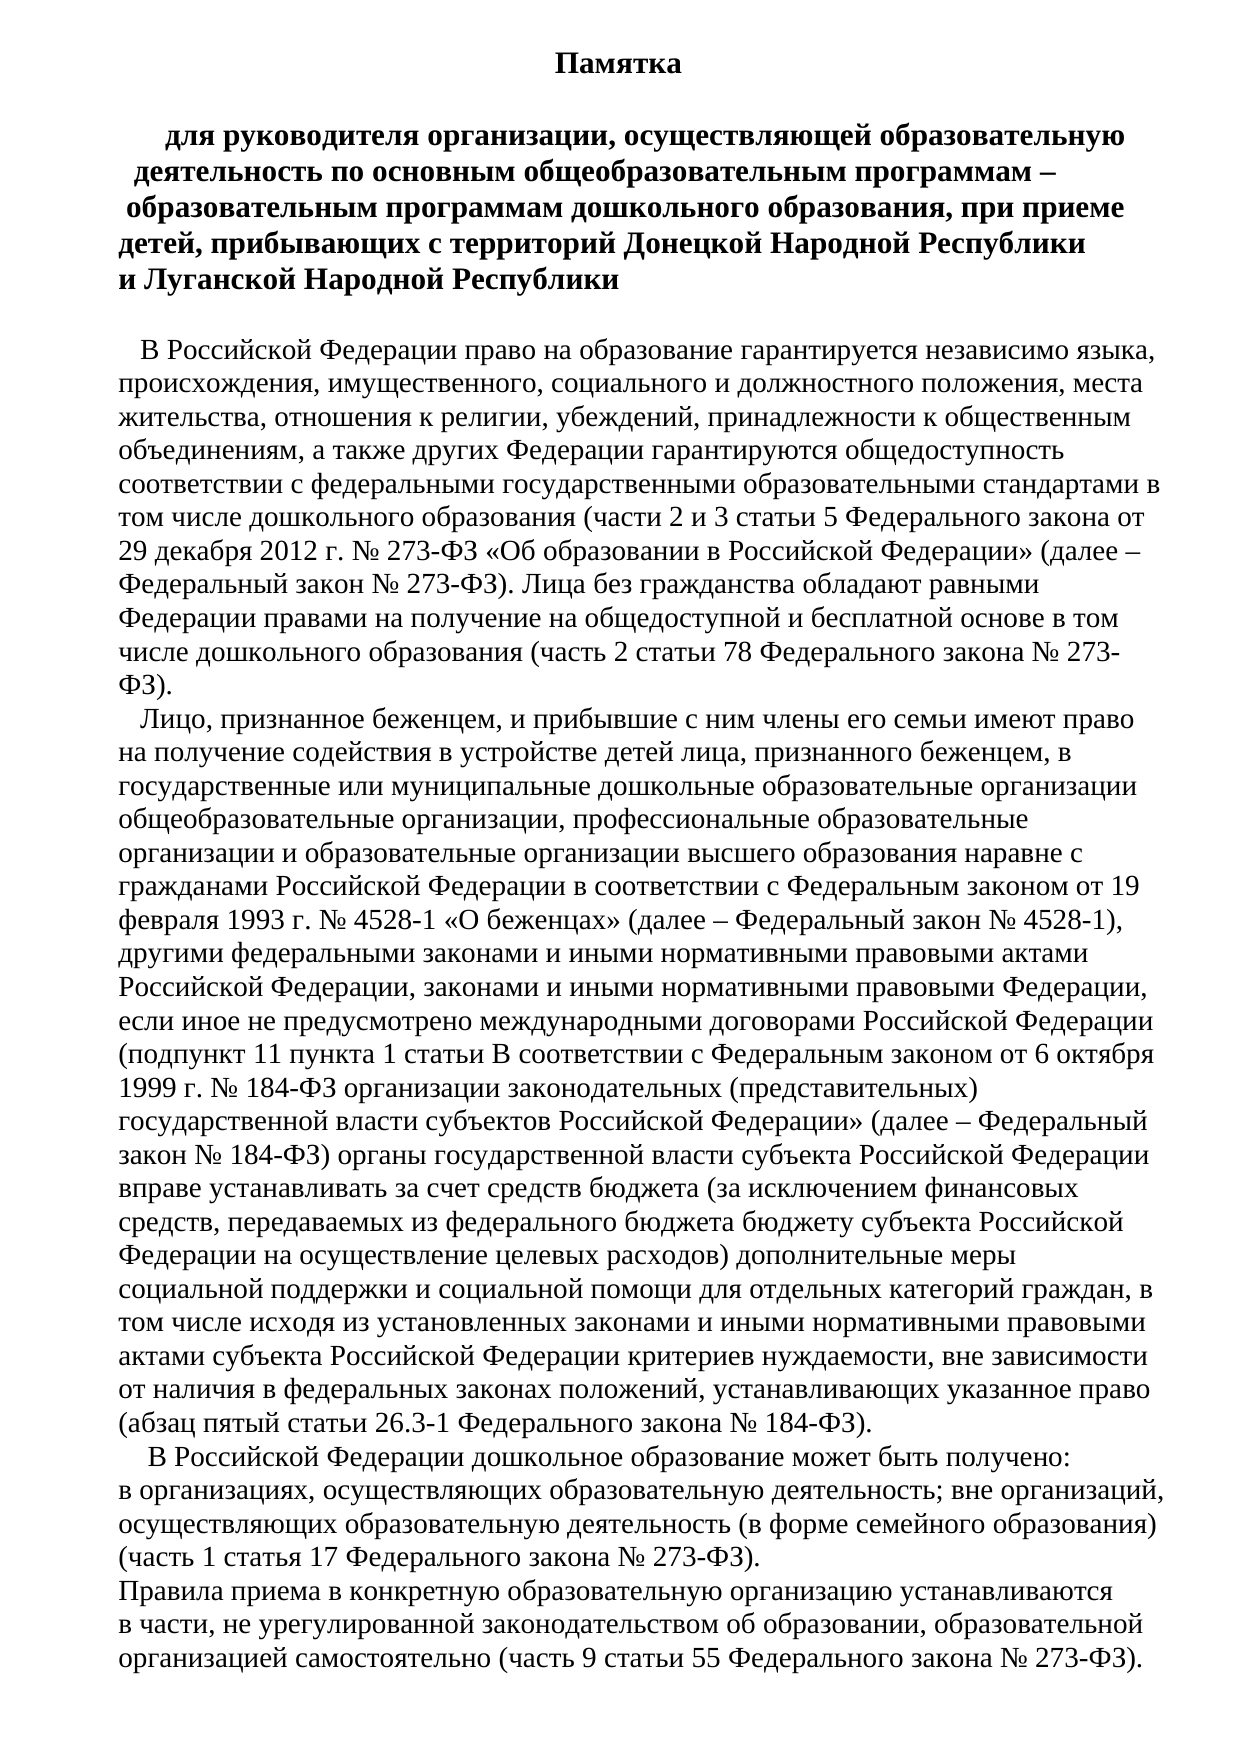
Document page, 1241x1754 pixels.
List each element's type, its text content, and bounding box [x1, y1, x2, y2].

text образовательным программам дошкольного образования, при приеме детей, прибывающих с территорий Донецкой Народной Республики [118, 188, 1167, 260]
text Правила приема в конкретную образовательную организацию устанавливаются [118, 1573, 1167, 1606]
text деятельность по основным общеобразовательным программам – [118, 152, 1167, 188]
text Памятка [118, 44, 1167, 80]
text на получение содействия в устройстве детей лица, признанного беженцем, в государственные или муниципальные дошкольные образовательные организации [118, 734, 1167, 801]
text В Российской Федерации право на образование гарантируется независимо языка, происхождения, имущественного, социального и должностного положения, места жительства, отношения к религии, убеждений, принадлежности к общественным объединениям, а также других Федерации гарантируются общедоступность соответствии с федеральными государственными образовательными стандартами в том числе дошкольного образования (части 2 и 3 статьи 5 Федерального закона от 29 декабря 2012 г. № 273-ФЗ «Об образовании в Российской Федерации» (далее – Федеральный закон № 273-ФЗ). Лица без гражданства обладают равными Федерации правами на получение на общедоступной и бесплатной основе в том числе дошкольного образования (часть 2 статьи 78 Федерального закона № 273-ФЗ). [118, 332, 1167, 701]
text в организациях, осуществляющих образовательную деятельность; вне организаций, осуществляющих образовательную деятельность (в форме семейного образования) (часть 1 статья 17 Федерального закона № 273-ФЗ). [118, 1472, 1167, 1573]
text общеобразовательные организации, профессиональные образовательные организации и образовательные организации высшего образования наравне с гражданами Российской Федерации в соответствии с Федеральным законом от 19 февраля 1993 г. № 4528-1 «О беженцах» (далее – Федеральный закон № 4528-1), другими федеральными законами и иными нормативными правовыми актами Российской Федерации, законами и иными нормативными правовыми Федерации, если иное не предусмотрено международными договорами Российской Федерации (подпункт 11 пункта 1 статьи В соответствии с Федеральным законом от 6 октября 1999 г. № 184-ФЗ организации законодательных (представительных) государственной власти субъектов Российской Федерации» (далее – Федеральный закон № 184-ФЗ) органы государственной власти субъекта Российской Федерации вправе устанавливать за счет средств бюджета (за исключением финансовых средств, передаваемых из федерального бюджета бюджету субъекта Российской Федерации на осуществление целевых расходов) дополнительные меры социальной поддержки и социальной помощи для отдельных категорий граждан, в том числе исходя из установленных законами и иными нормативными правовыми актами субъекта Российской Федерации критериев нуждаемости, вне зависимости от наличия в федеральных законах положений, устанавливающих указанное право (абзац пятый статьи 26.3-1 Федерального закона № 184-ФЗ). [118, 801, 1167, 1439]
text и Луганской Народной Республики [118, 260, 1167, 296]
text Лицо, признанное беженцем, и прибывшие с ним члены его семьи имеют право [118, 701, 1167, 734]
text организацией самостоятельно (часть 9 статьи 55 Федерального закона № 273-ФЗ). [118, 1640, 1167, 1673]
text В Российской Федерации дошкольное образование может быть получено: [118, 1439, 1167, 1472]
text для руководителя организации, осуществляющей образовательную [118, 116, 1167, 152]
text в части, не урегулированной законодательством об образовании, образовательной [118, 1606, 1167, 1640]
